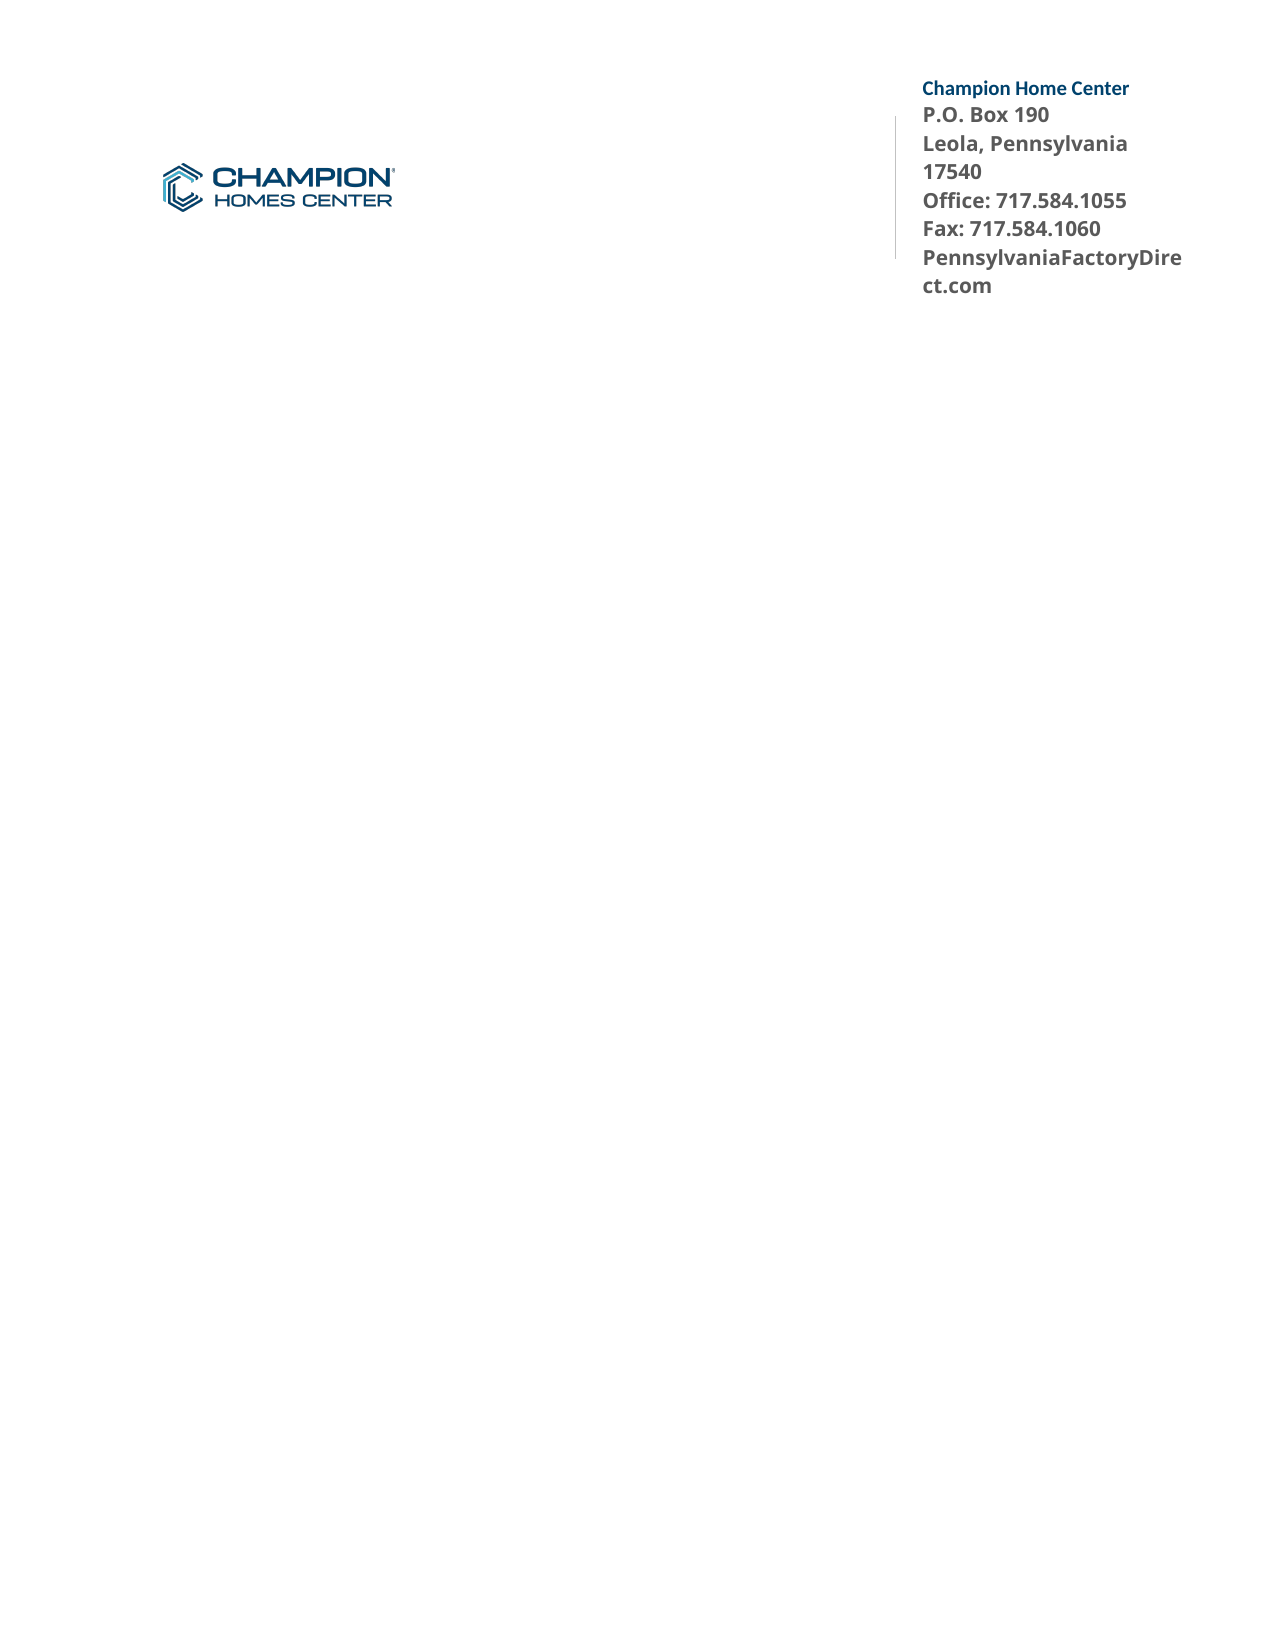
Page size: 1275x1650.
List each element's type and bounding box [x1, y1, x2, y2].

picture [163, 163, 395, 212]
picture [885, 116, 907, 259]
